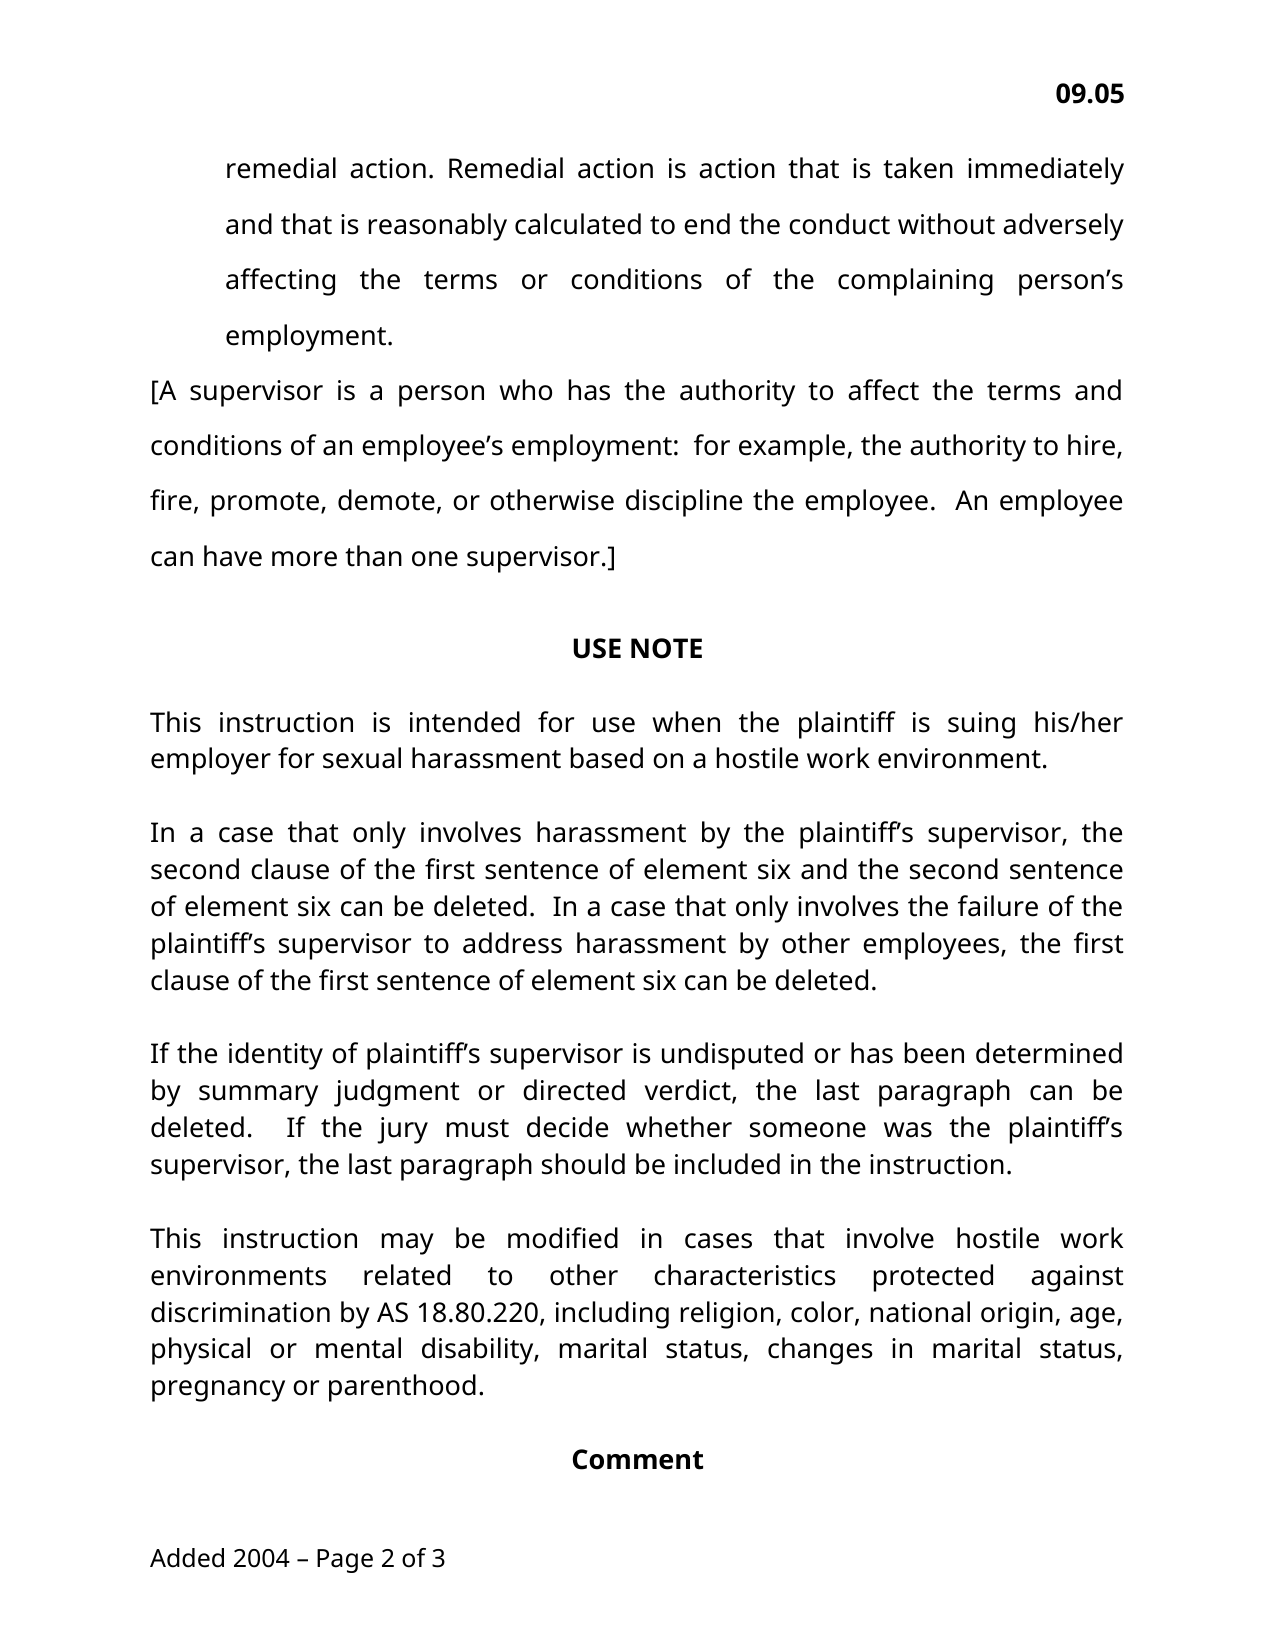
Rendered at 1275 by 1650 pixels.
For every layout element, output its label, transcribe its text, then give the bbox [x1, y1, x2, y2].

text This instruction may be modified in cases that involve hostile work environments related to other characteristics protected against discrimination by AS 18.80.220, including religion, color, national origin, age, physical or mental disability, marital status, changes in marital status, pregnancy or parenthood. [150, 1219, 1125, 1404]
text In a case that only involves harassment by the plaintiff’s supervisor, the second clause of the first sentence of element six and the second sentence of element six can be deleted. In a case that only involves the failure of the plaintiff’s supervisor to address harassment by other employees, the first clause of the first sentence of element six can be deleted. [150, 814, 1125, 998]
text Comment [150, 1441, 1125, 1477]
subtitle USE NOTE [150, 629, 1125, 666]
text This instruction is intended for use when the plaintiff is suing his/her employer for sexual harassment based on a hostile work environment. [150, 703, 1125, 777]
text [150, 150, 1125, 353]
text If the identity of plaintiff’s supervisor is undisputed or has been determined by summary judgment or directed verdict, the last paragraph can be deleted. If the jury must decide whether someone was the plaintiff’s supervisor, the last paragraph should be included in the instruction. [150, 1035, 1125, 1182]
text [A supervisor is a person who has the authority to affect the terms and conditions of an employee’s employment: for example, the authority to hire, fire, promote, demote, or otherwise discipline the employee. An employee can have more than one supervisor.] [150, 371, 1125, 574]
